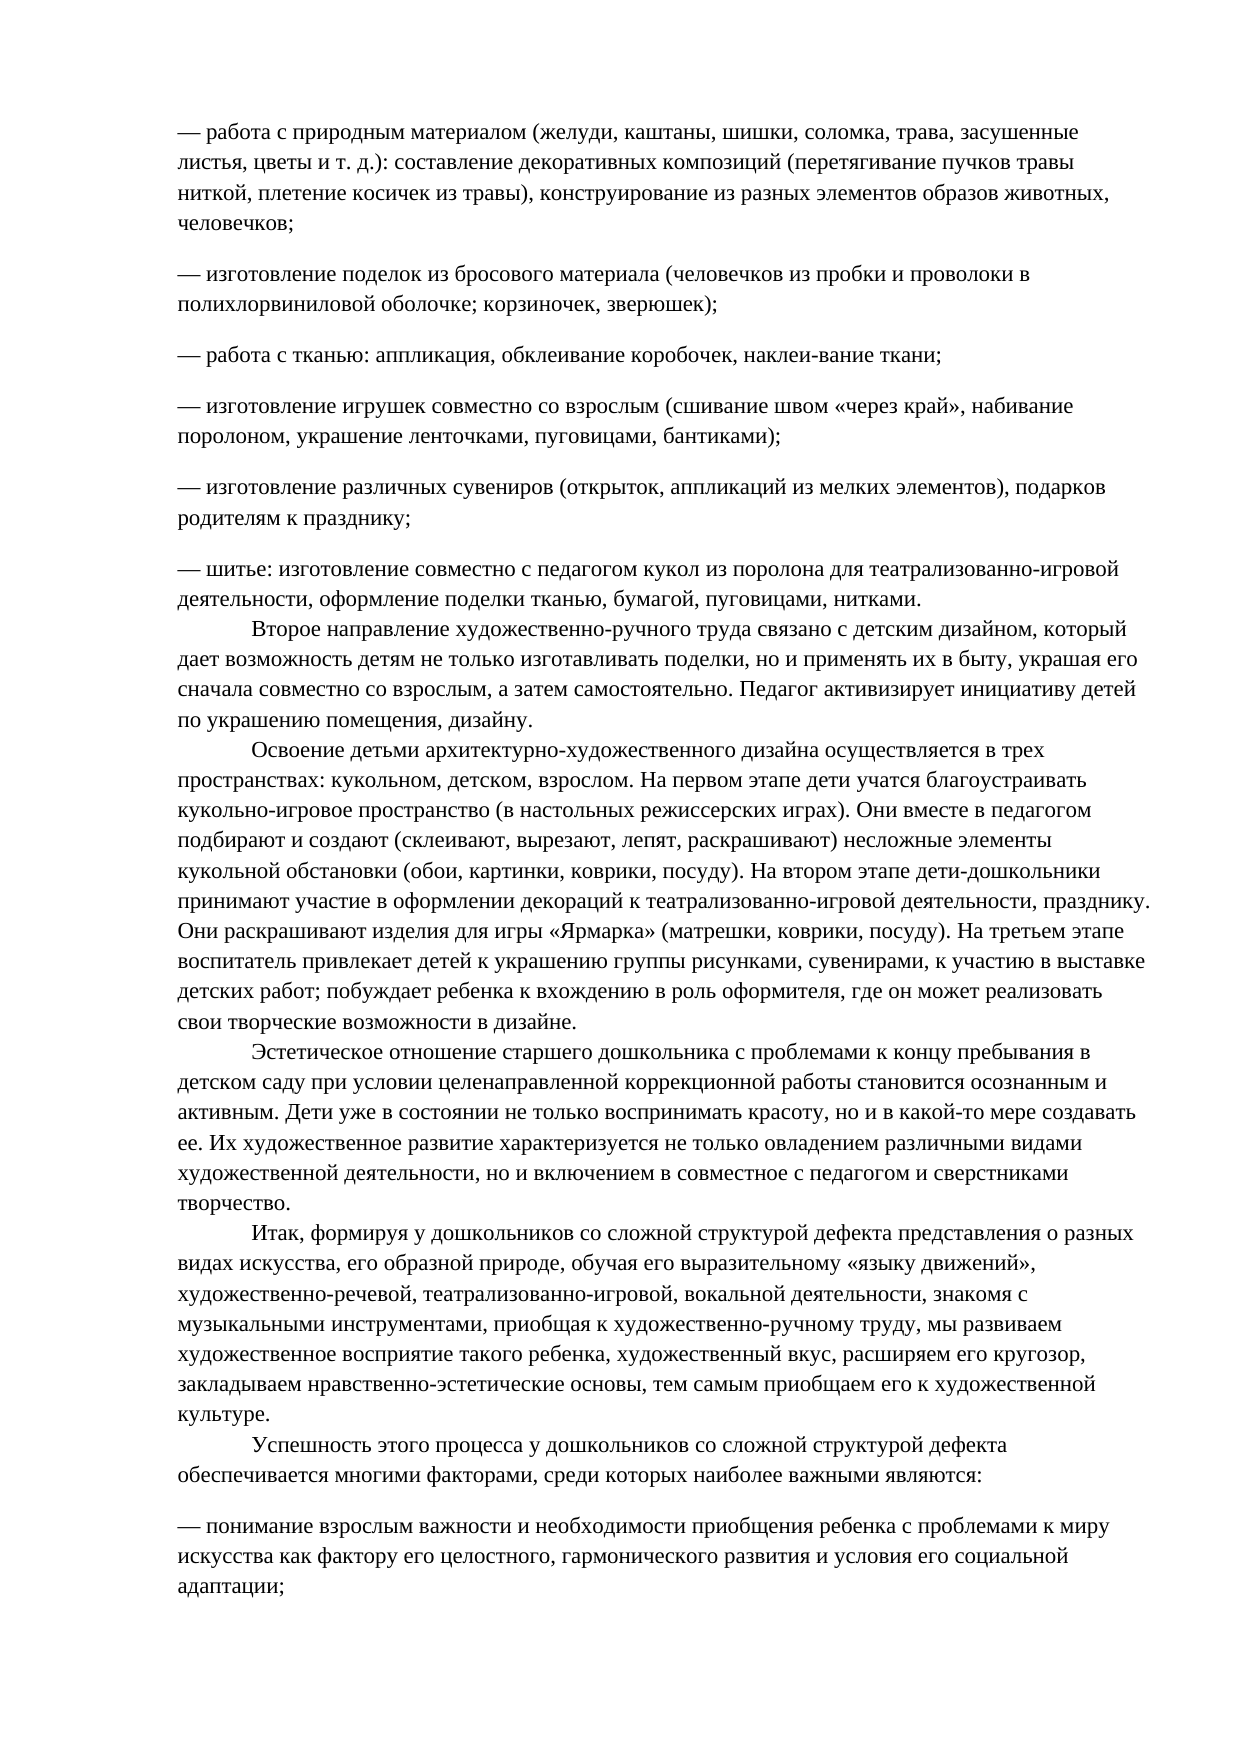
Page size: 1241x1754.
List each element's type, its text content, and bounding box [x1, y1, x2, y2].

text Освоение детьми архитектурно-художественного дизайна осуществляется в трех пространствах: кукольном, детском, взрослом. На первом этапе дети учатся благоустраивать кукольно-игровое пространство (в настольных режиссерских играх). Они вместе в педагогом подбирают и создают (склеивают, вырезают, лепят, раскрашивают) несложные элементы кукольной обстановки (обои, картинки, коврики, посуду). На втором этапе дети-дошкольники принимают участие в оформлении декораций к театрализованно-игровой деятельности, празднику. Они раскрашивают изделия для игры «Ярмарка» (матрешки, коврики, посуду). На третьем этапе воспитатель привлекает детей к украшению группы рисунками, сувенирами, к участию в выставке детских работ; побуждает ребенка к вхождению в роль оформителя, где он может реализовать свои творческие возможности в дизайне. [177, 736, 1152, 1034]
text — работа с тканью: аппликация, обклеивание коробочек, наклеи-вание ткани; [177, 341, 1152, 367]
text — изготовление поделок из бросового материала (человечков из пробки и проволоки в полихлорвиниловой оболочке; корзиночек, зверюшек); [177, 260, 1152, 316]
text — шитье: изготовление совместно с педагогом кукол из поролона для театрализованно-игровой деятельности, оформление поделки тканью, бумагой, пуговицами, нитками. [177, 554, 1152, 611]
text Эстетическое отношение старшего дошкольника с проблемами к концу пребывания в детском саду при условии целенаправленной коррекционной работы становится осознанным и активным. Дети уже в состоянии не только воспринимать красоту, но и в какой-то мере создавать ее. Их художественное развитие характеризуется не только овладением различными видами художественной деятельности, но и включением в совместное с педагогом и сверстниками творчество. [177, 1038, 1152, 1215]
text Успешность этого процесса у дошкольников со сложной структурой дефекта обеспечивается многими факторами, среди которых наиболее важными являются: [177, 1431, 1152, 1487]
text Итак, формируя у дошкольников со сложной структурой дефекта представления о разных видах искусства, его образной природе, обучая его выразительному «языку движений», художественно-речевой, театрализованно-игровой, вокальной деятельности, знакомя с музыкальными инструментами, приобщая к художественно-ручному труду, мы развиваем художественное восприятие такого ребенка, художественный вкус, расширяем его кругозор, закладываем нравственно-эстетические основы, тем самым приобщаем его к художественной культуре. [177, 1219, 1152, 1427]
text — изготовление игрушек совместно со взрослым (сшивание швом «через край», набивание поролоном, украшение ленточками, пуговицами, бантиками); [177, 392, 1152, 449]
text — работа с природным материалом (желуди, каштаны, шишки, соломка, трава, засушенные листья, цветы и т. д.): составление декоративных композиций (перетягивание пучков травы ниткой, плетение косичек из травы), конструирование из разных элементов образов животных, человечков; [177, 118, 1152, 235]
text Второе направление художественно-ручного труда связано с детским дизайном, который дает возможность детям не только изготавливать поделки, но и применять их в быту, украшая его сначала совместно со взрослым, а затем самостоятельно. Педагог активизирует инициативу детей по украшению помещения, дизайну. [177, 615, 1152, 732]
text — изготовление различных сувениров (открыток, аппликаций из мелких элементов), подарков родителям к празднику; [177, 473, 1152, 530]
text — понимание взрослым важности и необходимости приобщения ребенка с проблемами к миру искусства как фактору его целостного, гармонического развития и условия его социальной адаптации; [177, 1512, 1152, 1599]
